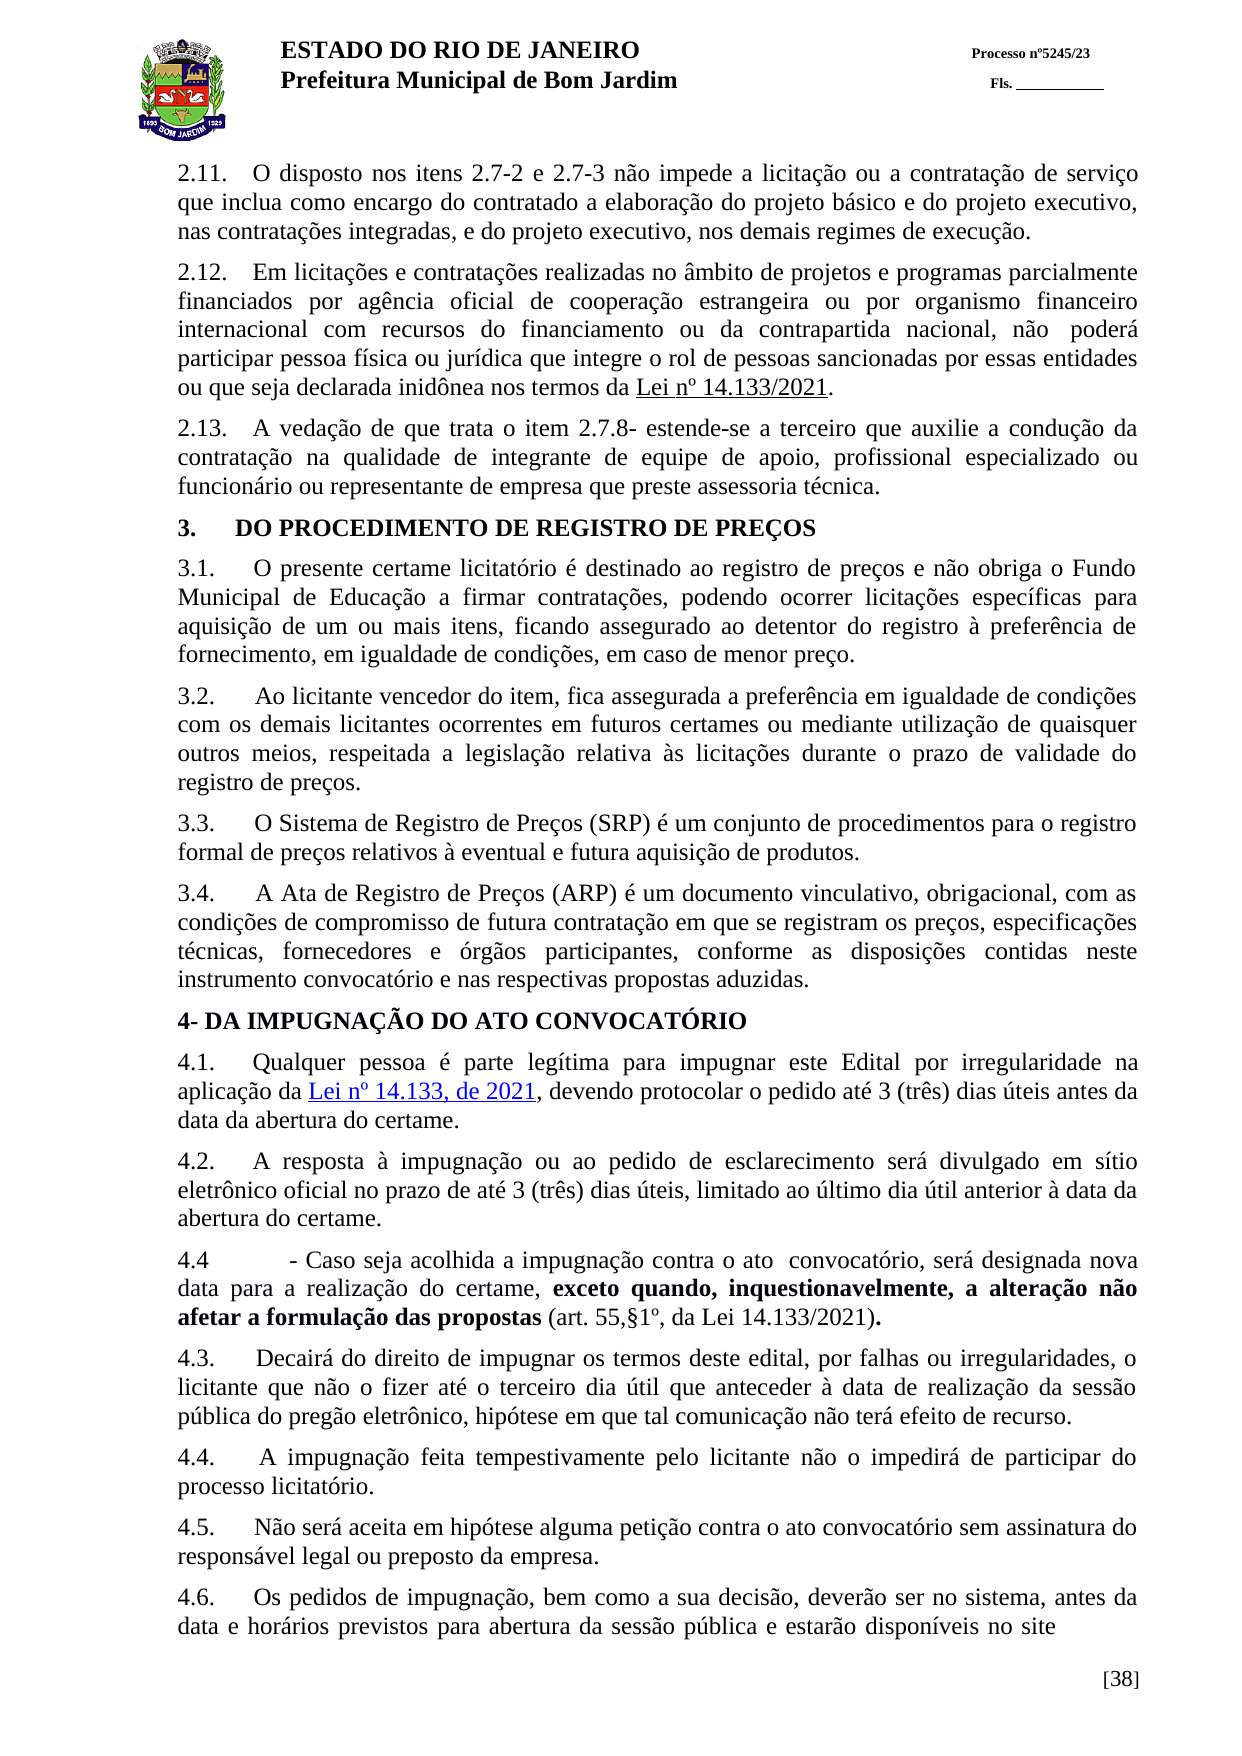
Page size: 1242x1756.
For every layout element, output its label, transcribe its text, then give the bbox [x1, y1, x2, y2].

list Qualquer pessoa é parte legítima para impugnar este Edital por irregularidade na aplicação da Lei nº 14.133, de 2021, devendo protocolar o pedido até 3 (três) dias úteis antes da data da abertura do certame. [177, 1047, 1139, 1133]
list Em licitações e contratações realizadas no âmbito de projetos e programas parcialmente financiados por agência oficial de cooperação estrangeira ou por organismo financeiro internacional com recursos do financiamento ou da contrapartida nacional, não poderá participar pessoa física ou jurídica que integre o rol de pessoas sancionadas por essas entidades ou que seja declarada inidônea nos termos da Lei nº 14.133/2021. [177, 257, 1138, 401]
list Decairá do direito de impugnar os termos deste edital, por falhas ou irregularidades, o licitante que não o fizer até o terceiro dia útil que anteceder à data de realização da sessão pública do pregão eletrônico, hipótese em que tal comunicação não terá efeito de recurso. [177, 1343, 1138, 1430]
list O presente certame licitatório é destinado ao registro de preços e não obriga o Fundo Municipal de Educação a firmar contratações, podendo ocorrer licitações específicas para aquisição de um ou mais itens, ficando assegurado ao detentor do registro à preferência de fornecimento, em igualdade de condições, em caso de menor preço. [177, 553, 1138, 668]
list Não será aceita em hipótese alguma petição contra o ato convocatório sem assinatura do responsável legal ou preposto da empresa. [177, 1512, 1138, 1570]
picture [136, 37, 227, 142]
list A Ata de Registro de Preços (ARP) é um documento vinculativo, obrigacional, com as condições de compromisso de futura contratação em que se registram os preços, especificações técnicas, fornecedores e órgãos participantes, conforme as disposições contidas neste instrumento convocatório e nas respectivas propostas aduzidas. [177, 878, 1138, 993]
text 4.4 - Caso seja acolhida a impugnação contra o ato convocatório, será designada nova data para a realização do certame, exceto quando, inquestionavelmente, a alteração não afetar a formulação das propostas (art. 55,§1º, da Lei 14.133/2021). [177, 1245, 1138, 1331]
subtitle DO PROCEDIMENTO DE REGISTRO DE PREÇOS [177, 513, 1242, 541]
list A resposta à impugnação ou ao pedido de esclarecimento será divulgado em sítio eletrônico oficial no prazo de até 3 (três) dias úteis, limitado ao último dia útil anterior à data da abertura do certame. [177, 1146, 1138, 1232]
list DA IMPUGNAÇÃO DO ATO CONVOCATÓRIO [177, 1006, 1242, 1035]
list O Sistema de Registro de Preços (SRP) é um conjunto de procedimentos para o registro formal de preços relativos à eventual e futura aquisição de produtos. [177, 808, 1138, 866]
list A vedação de que trata o item 2.7.8- estende-se a terceiro que auxilie a condução da contratação na qualidade de integrante de equipe de apoio, profissional especializado ou funcionário ou representante de empresa que preste assessoria técnica. [177, 413, 1139, 499]
list A impugnação feita tempestivamente pelo licitante não o impedirá de participar do processo licitatório. [177, 1442, 1138, 1500]
list Ao licitante vencedor do item, fica assegurada a preferência em igualdade de condições com os demais licitantes ocorrentes em futuros certames ou mediante utilização de quaisquer outros meios, respeitada a legislação relativa às licitações durante o prazo de validade do registro de preços. [177, 681, 1138, 796]
list Os pedidos de impugnação, bem como a sua decisão, deverão ser no sistema, antes da data e horários previstos para abertura da sessão pública e estarão disponíveis no site [177, 1582, 1138, 1640]
list O disposto nos itens 2.7-2 e 2.7-3 não impede a licitação ou a contratação de serviço que inclua como encargo do contratado a elaboração do projeto básico e do projeto executivo, nas contratações integradas, e do projeto executivo, nos demais regimes de execução. [177, 158, 1138, 244]
